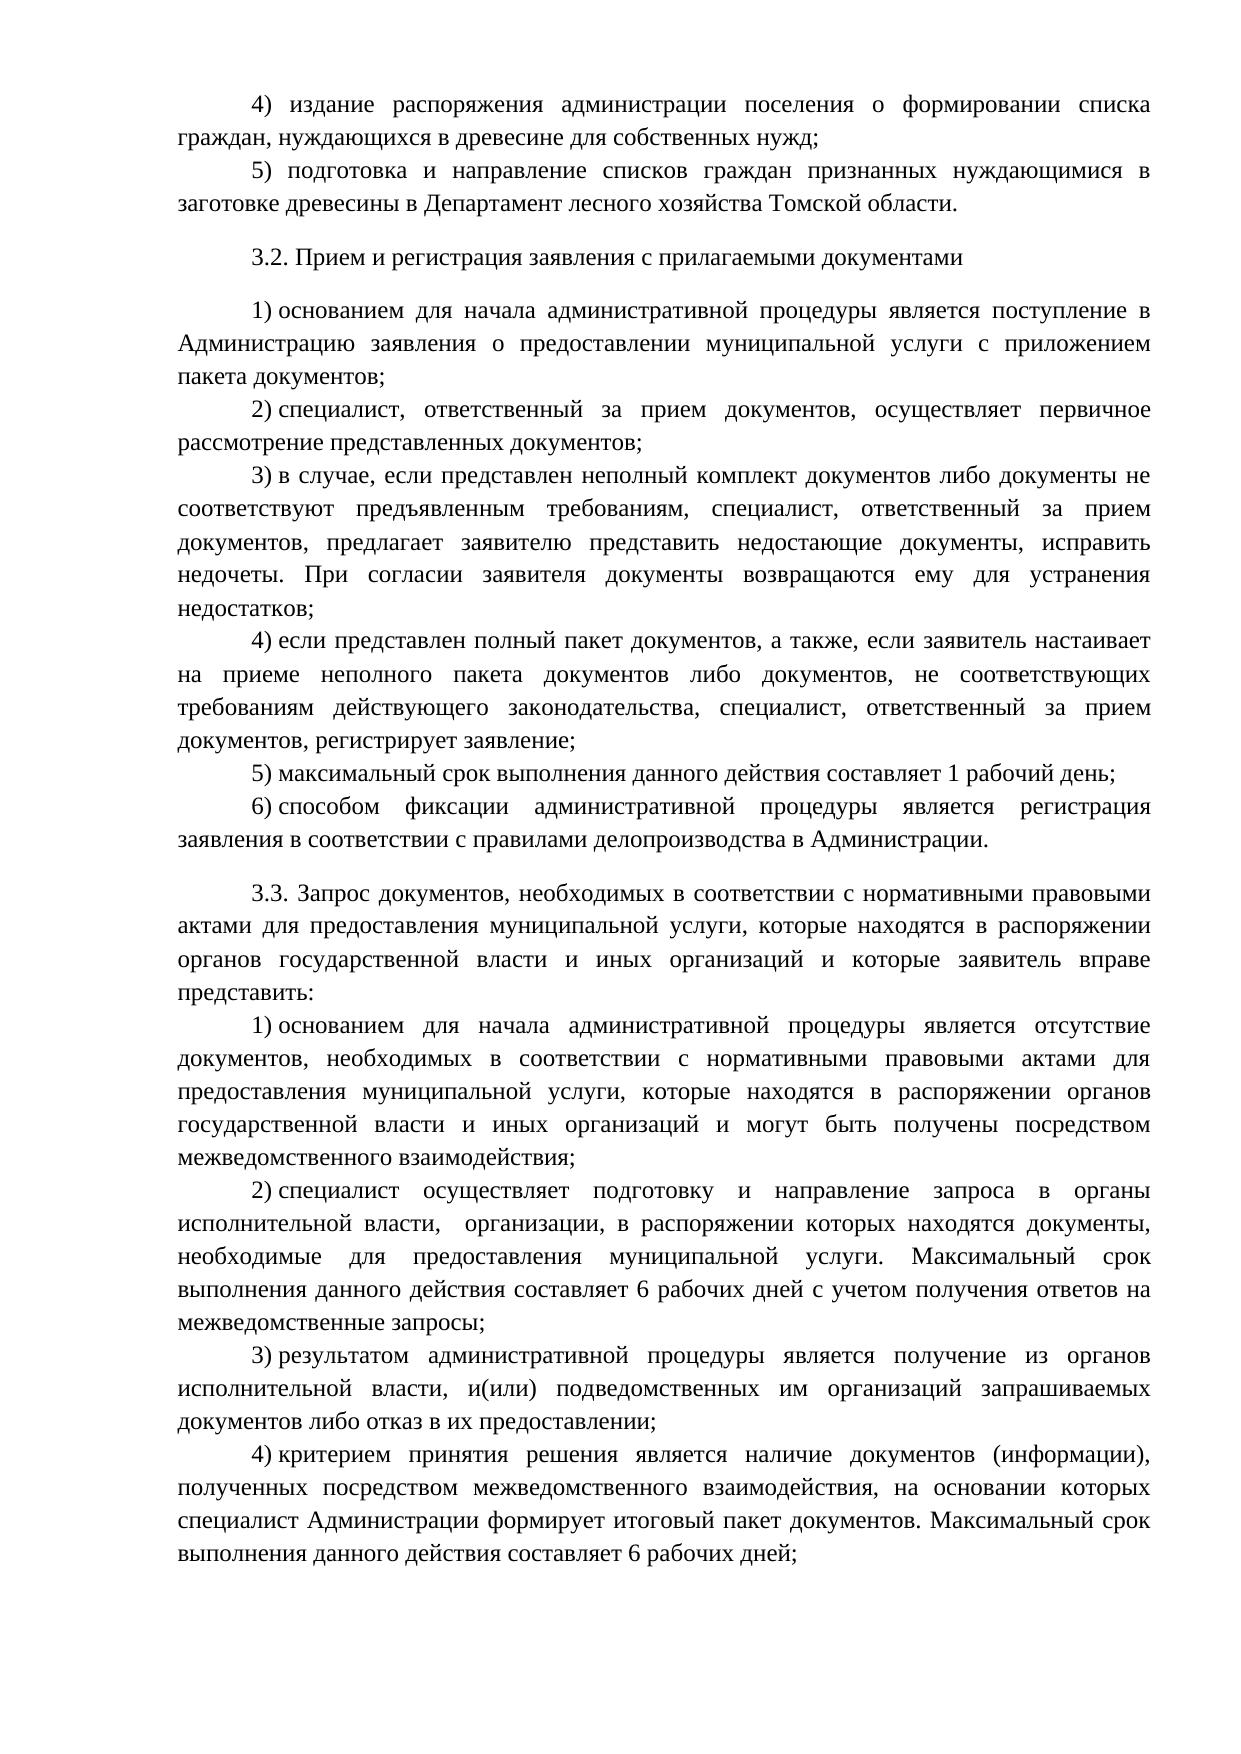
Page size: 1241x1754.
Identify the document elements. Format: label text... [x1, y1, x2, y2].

text 1) основанием для начала административной процедуры является поступление в Администрацию заявления о предоставлении муниципальной услуги с приложением пакета документов; [177, 295, 1152, 390]
text 3) результатом административной процедуры является получение из органов исполнительной власти, и(или) подведомственных им организаций запрашиваемых документов либо отказ в их предоставлении; [177, 1340, 1152, 1435]
text 1) основанием для начала административной процедуры является отсутствие документов, необходимых в соответствии с нормативными правовыми актами для предоставления муниципальной услуги, которые находятся в распоряжении органов государственной власти и иных организаций и могут быть получены посредством межведомственного взаимодействия; [177, 1010, 1152, 1171]
text 5) подготовка и направление списков граждан признанных нуждающимися в заготовке древесины в Департамент лесного хозяйства Томской области. [177, 155, 1152, 216]
text 4) критерием принятия решения является наличие документов (информации), полученных посредством межведомственного взаимодействия, на основании которых специалист Администрации формирует итоговый пакет документов. Максимальный срок выполнения данного действия составляет 6 рабочих дней; [177, 1439, 1152, 1567]
text 4) если представлен полный пакет документов, а также, если заявитель настаивает на приеме неполного пакета документов либо документов, не соответствующих требованиям действующего законодательства, специалист, ответственный за прием документов, регистрирует заявление; [177, 626, 1152, 753]
text 2) специалист осуществляет подготовку и направление запроса в органы исполнительной власти, организации, в распоряжении которых находятся документы, необходимые для предоставления муниципальной услуги. Максимальный срок выполнения данного действия составляет 6 рабочих дней с учетом получения ответов на межведомственные запросы; [177, 1175, 1152, 1336]
text 4) издание распоряжения администрации поселения о формировании списка граждан, нуждающихся в древесине для собственных нужд; [177, 89, 1152, 150]
text 2) специалист, ответственный за прием документов, осуществляет первичное рассмотрение представленных документов; [177, 394, 1152, 456]
text 6) способом фиксации административной процедуры является регистрация заявления в соответствии с правилами делопроизводства в Администрации. [177, 791, 1152, 852]
text 3) в случае, если представлен неполный комплект документов либо документы не соответствуют предъявленным требованиям, специалист, ответственный за прием документов, предлагает заявителю представить недостающие документы, исправить недочеты. При согласии заявителя документы возвращаются ему для устранения недостатков; [177, 461, 1152, 621]
text 3.3. Запрос документов, необходимых в соответствии с нормативными правовыми актами для предоставления муниципальной услуги, которые находятся в распоряжении органов государственной власти и иных организаций и которые заявитель вправе представить: [177, 878, 1152, 1005]
text 3.2. Прием и регистрация заявления с прилагаемыми документами [177, 242, 1152, 270]
text 5) максимальный срок выполнения данного действия составляет 1 рабочий день; [177, 758, 1152, 786]
